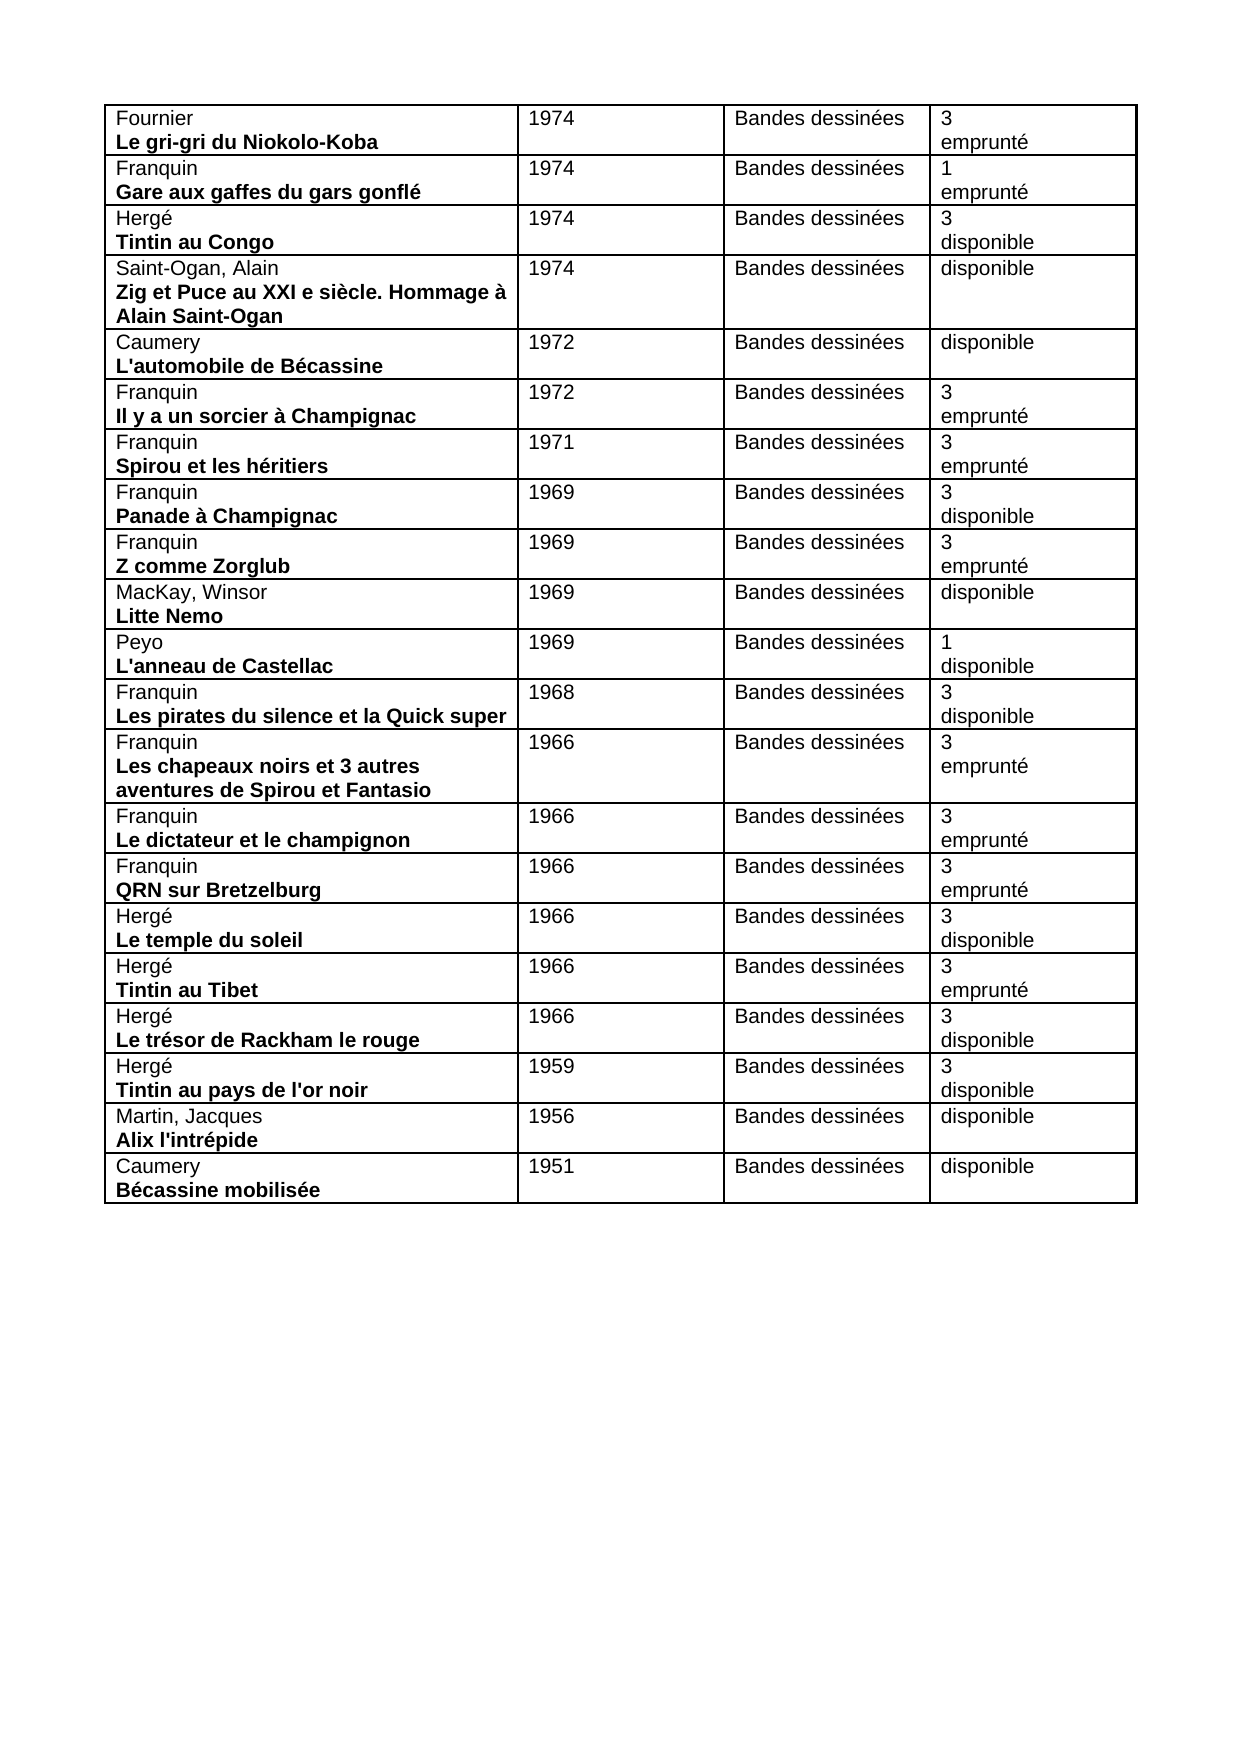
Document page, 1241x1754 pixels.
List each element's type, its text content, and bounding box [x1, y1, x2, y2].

table_cell 1966 [519, 854, 723, 902]
table_cell 3 emprunté [931, 380, 1135, 428]
table_cell Bandes dessinées [725, 730, 929, 802]
table_cell 3 emprunté [931, 954, 1135, 1002]
table_cell Fournier Le gri-gri du Niokolo-Koba [106, 106, 517, 154]
table_cell Franquin Les pirates du silence et la Quick super [106, 680, 517, 728]
table_cell 1969 [519, 530, 723, 578]
table_cell Bandes dessinées [725, 630, 929, 678]
table_cell 1974 [519, 256, 723, 328]
table_cell Caumery L'automobile de Bécassine [106, 330, 517, 378]
table_cell 3 emprunté [931, 106, 1135, 154]
table_cell 1966 [519, 1004, 723, 1052]
table_cell 3 disponible [931, 1054, 1135, 1102]
table_cell Bandes dessinées [725, 680, 929, 728]
table_cell 3 emprunté [931, 430, 1135, 478]
table_cell Caumery Bécassine mobilisée [106, 1154, 517, 1202]
table_cell Saint-Ogan, Alain Zig et Puce au XXI e siècle. Hommage à Alain Saint-Ogan [106, 256, 517, 328]
table_cell Bandes dessinées [725, 1154, 929, 1202]
table_cell 1974 [519, 156, 723, 204]
table_cell Hergé Le temple du soleil [106, 904, 517, 952]
table_cell Franquin Gare aux gaffes du gars gonflé [106, 156, 517, 204]
table_cell 1969 [519, 480, 723, 528]
table_cell Bandes dessinées [725, 480, 929, 528]
table_cell disponible [931, 256, 1135, 328]
table_cell 3 disponible [931, 904, 1135, 952]
table_cell Bandes dessinées [725, 854, 929, 902]
table_cell Bandes dessinées [725, 380, 929, 428]
table_cell 3 disponible [931, 1004, 1135, 1052]
table_cell Bandes dessinées [725, 954, 929, 1002]
table_cell Martin, Jacques Alix l'intrépide [106, 1104, 517, 1152]
table_cell Bandes dessinées [725, 156, 929, 204]
table_cell Hergé Tintin au pays de l'or noir [106, 1054, 517, 1102]
table_cell Bandes dessinées [725, 256, 929, 328]
table_cell 3 disponible [931, 680, 1135, 728]
table_cell Bandes dessinées [725, 580, 929, 628]
table_cell 1966 [519, 730, 723, 802]
table_cell 3 emprunté [931, 854, 1135, 902]
table_cell Franquin Il y a un sorcier à Champignac [106, 380, 517, 428]
table_cell Bandes dessinées [725, 206, 929, 254]
table_cell 1969 [519, 580, 723, 628]
table_cell Bandes dessinées [725, 430, 929, 478]
table_cell 1972 [519, 380, 723, 428]
table_cell 1969 [519, 630, 723, 678]
table_cell Franquin QRN sur Bretzelburg [106, 854, 517, 902]
table_cell Franquin Spirou et les héritiers [106, 430, 517, 478]
table_cell MacKay, Winsor Litte Nemo [106, 580, 517, 628]
table_cell Franquin Les chapeaux noirs et 3 autres aventures de Spirou et Fantasio [106, 730, 517, 802]
table_cell Bandes dessinées [725, 904, 929, 952]
table_cell 3 emprunté [931, 530, 1135, 578]
table_cell Bandes dessinées [725, 106, 929, 154]
table_cell 1 disponible [931, 630, 1135, 678]
table_cell 3 disponible [931, 480, 1135, 528]
table_cell 1966 [519, 904, 723, 952]
table_cell 3 disponible [931, 206, 1135, 254]
table_cell Hergé Tintin au Tibet [106, 954, 517, 1002]
table_cell Bandes dessinées [725, 804, 929, 852]
table_cell 1951 [519, 1154, 723, 1202]
table_cell Hergé Tintin au Congo [106, 206, 517, 254]
table_cell 1959 [519, 1054, 723, 1102]
table_cell Franquin Panade à Champignac [106, 480, 517, 528]
table_cell Bandes dessinées [725, 530, 929, 578]
table_cell Bandes dessinées [725, 1104, 929, 1152]
table_cell 3 emprunté [931, 730, 1135, 802]
table_cell disponible [931, 1154, 1135, 1202]
table_cell Bandes dessinées [725, 1054, 929, 1102]
table_cell Hergé Le trésor de Rackham le rouge [106, 1004, 517, 1052]
table_cell 1968 [519, 680, 723, 728]
table_cell disponible [931, 330, 1135, 378]
table_cell 1 emprunté [931, 156, 1135, 204]
table_cell Bandes dessinées [725, 1004, 929, 1052]
table_cell disponible [931, 1104, 1135, 1152]
table_cell 1971 [519, 430, 723, 478]
table_cell disponible [931, 580, 1135, 628]
table_cell 1972 [519, 330, 723, 378]
table_cell 1974 [519, 106, 723, 154]
table_cell 3 emprunté [931, 804, 1135, 852]
table_cell Peyo L'anneau de Castellac [106, 630, 517, 678]
table_cell 1966 [519, 804, 723, 852]
table_cell Franquin Z comme Zorglub [106, 530, 517, 578]
table_cell 1966 [519, 954, 723, 1002]
table_cell 1974 [519, 206, 723, 254]
table_cell 1956 [519, 1104, 723, 1152]
table_cell Franquin Le dictateur et le champignon [106, 804, 517, 852]
table_cell Bandes dessinées [725, 330, 929, 378]
